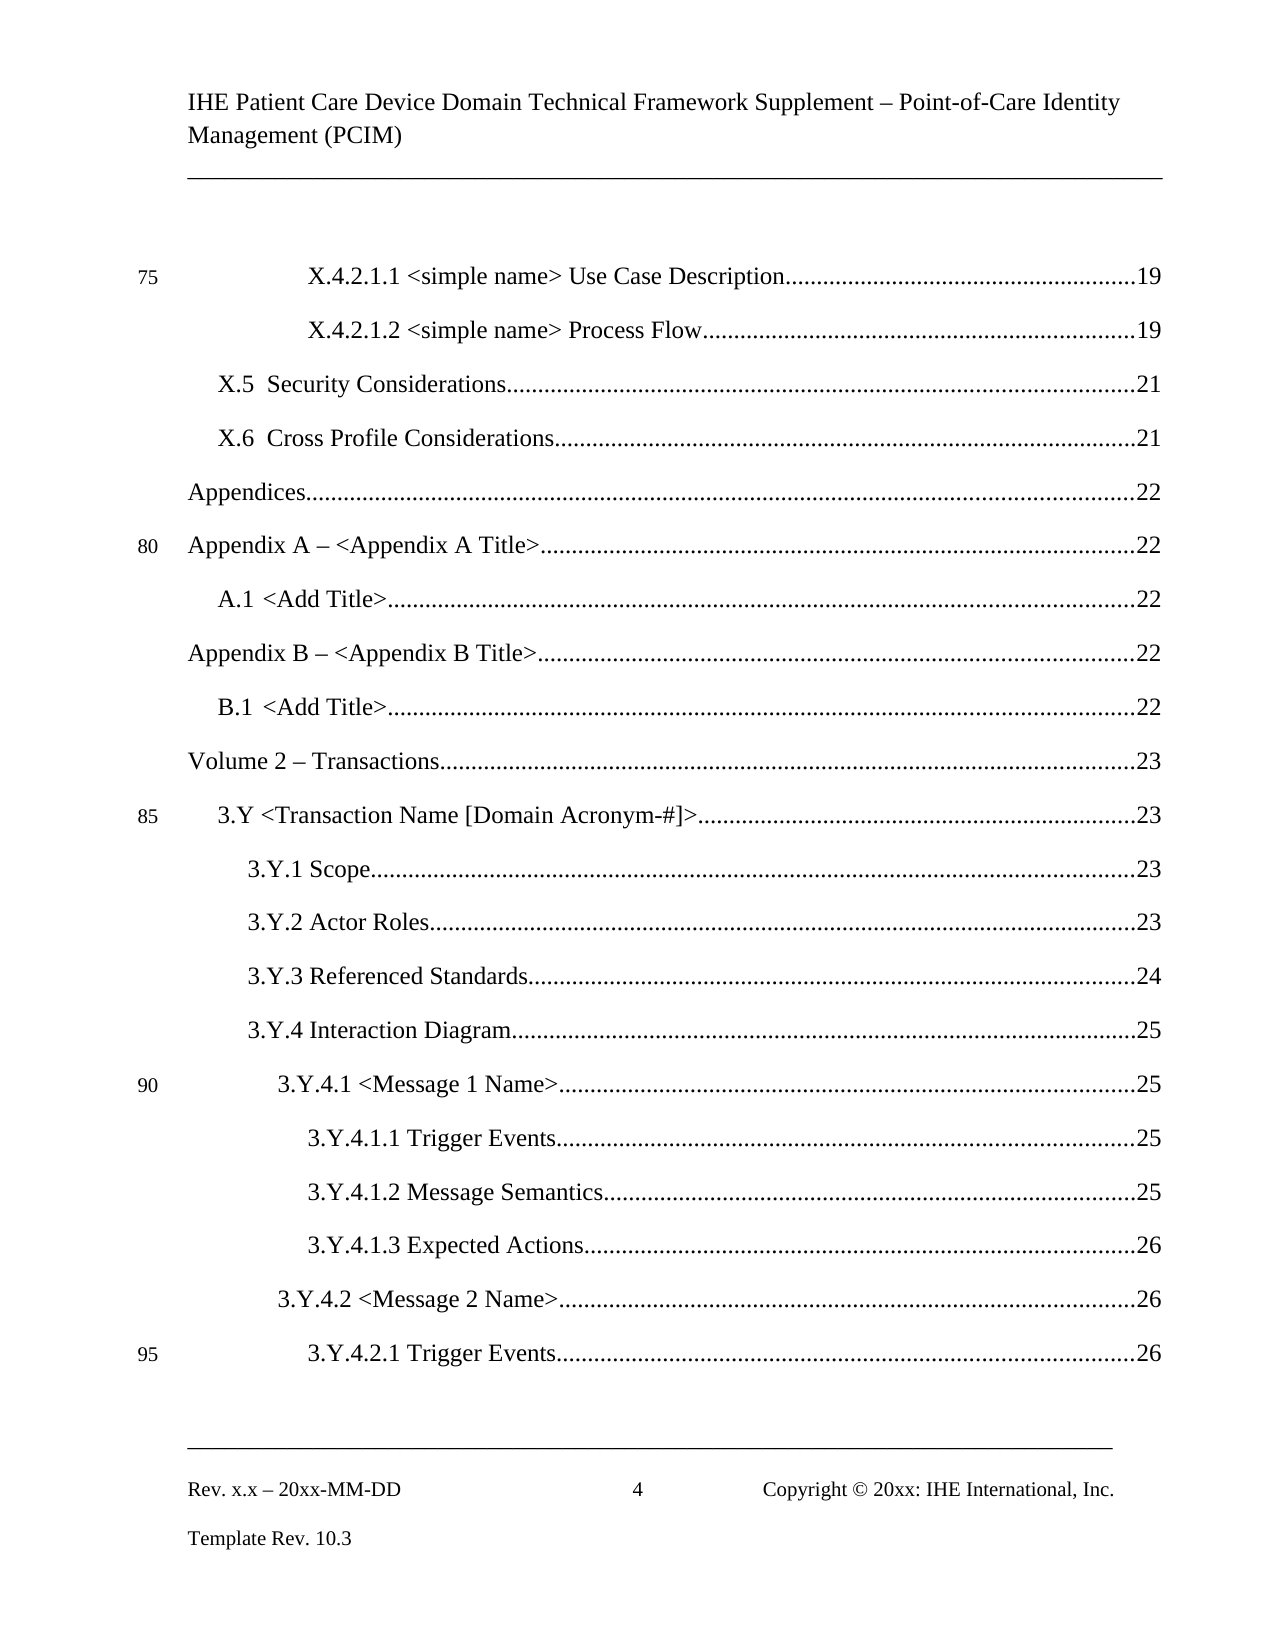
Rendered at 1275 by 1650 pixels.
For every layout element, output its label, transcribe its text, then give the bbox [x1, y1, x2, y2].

text A.1 <Add Title> 22 [217, 584, 1162, 613]
text 3.Y.4.2.1 Trigger Events 26 [307, 1338, 1162, 1367]
text 3.Y.4.1.3 Expected Actions 26 [307, 1231, 1162, 1259]
text 3.Y.4 Interaction Diagram 25 [247, 1015, 1162, 1044]
text 3.Y.4.1.2 Message Semantics 25 [307, 1177, 1162, 1206]
text 3.Y.1 Scope 23 [247, 854, 1162, 882]
text Appendix B – <Appendix B Title> 22 [187, 638, 1162, 667]
text 3.Y.4.1 <Message 1 Name> 25 [277, 1069, 1162, 1098]
text B.1 <Add Title> 22 [217, 692, 1162, 721]
text Appendices 22 [187, 477, 1162, 505]
text X.4.2.1.1 <simple name> Use Case Description 19 [307, 261, 1162, 290]
text 3.Y.4.1.1 Trigger Events 25 [307, 1123, 1162, 1152]
text 3.Y.2 Actor Roles 23 [247, 907, 1162, 936]
text 3.Y <Transaction Name [Domain Acronym-#]> 23 [217, 800, 1162, 828]
text 3.Y.3 Referenced Standards 24 [247, 961, 1162, 990]
text X.5 Security Considerations 21 [217, 369, 1162, 398]
text Appendix A – <Appendix A Title> 22 [187, 531, 1162, 559]
text 3.Y.4.2 <Message 2 Name> 26 [277, 1284, 1162, 1313]
text Volume 2 – Transactions 23 [187, 746, 1162, 775]
text X.4.2.1.2 <simple name> Process Flow 19 [307, 315, 1162, 344]
text X.6 Cross Profile Considerations 21 [217, 423, 1162, 452]
